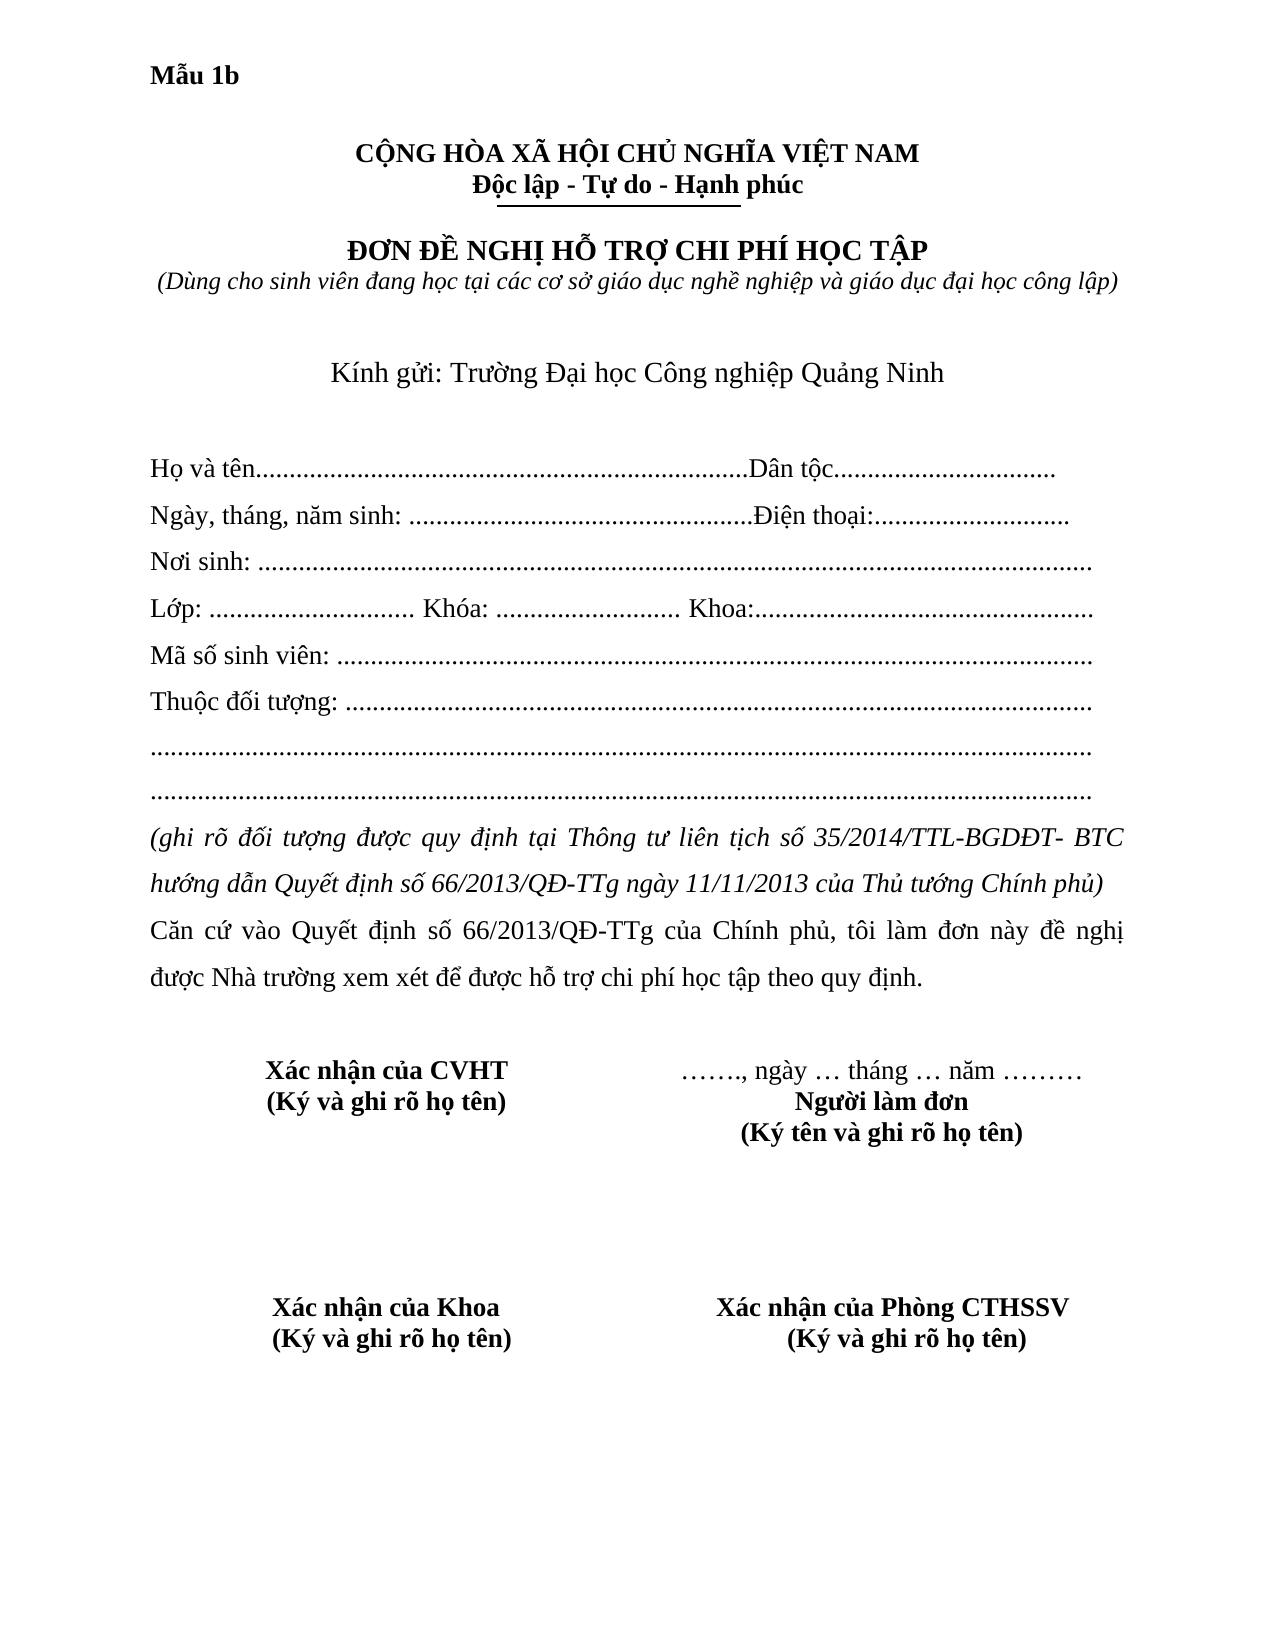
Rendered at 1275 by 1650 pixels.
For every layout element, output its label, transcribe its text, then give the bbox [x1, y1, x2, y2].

text Ngày, tháng, năm sinh: ...................................................Điện thoại:............................. [150, 499, 1125, 530]
table_header Xác nhận của CVHT (Ký và ghi rõ họ tên) [142, 1054, 631, 1147]
text (Ký và ghi rõ họ tên) (Ký và ghi rõ họ tên) [272, 1322, 1125, 1353]
text (ghi rõ đối tượng được quy định tại Thông tư liên tịch số 35/2014/TTL-BGDĐT- BTC hướng dẫn Quyết định số 66/2013/QĐ-TTg ngày 11/11/2013 của Thủ tướng Chính phủ) [150, 821, 1125, 898]
text Mẫu 1b [150, 59, 1125, 90]
text Nơi sinh: [150, 545, 1125, 577]
text Họ và tên.........................................................................Dân tộc................................. [150, 452, 1125, 483]
text Xác nhận của Khoa Xác nhận của Phòng CTHSSV [272, 1291, 1125, 1322]
text Căn cứ vào Quyết định số 66/2013/QĐ-TTg của Chính phủ, tôi làm đơn này đề nghị được Nhà trường xem xét để được hỗ trợ chi phí học tập theo quy định. [150, 914, 1125, 992]
text Thuộc đối tượng: [150, 685, 1125, 717]
text (Dùng cho sinh viên đang học tại các cơ sở giáo dục nghề nghiệp và giáo dục đại học công lập) [150, 266, 1125, 295]
text CỘNG HÒA XÃ HỘI CHỦ NGHĨA VIỆT Độc lập - Tự do - Hạnh phúc [150, 137, 1125, 199]
text Lớp: Khóa: Khoa: [150, 592, 1125, 623]
text Mã số sinh viên: [150, 639, 1125, 670]
text ĐƠN ĐỀ NGHỊ HỖ TRỢ CHI PHÍ HỌC TẬP [150, 233, 1125, 266]
table_header ……., ngày … tháng … năm ……… Người làm đơn (Ký tên và ghi rõ họ tên) [631, 1054, 1133, 1147]
text Kính gửi: Trường Đại học Công nghiệp Quảng Ninh [150, 355, 1125, 389]
